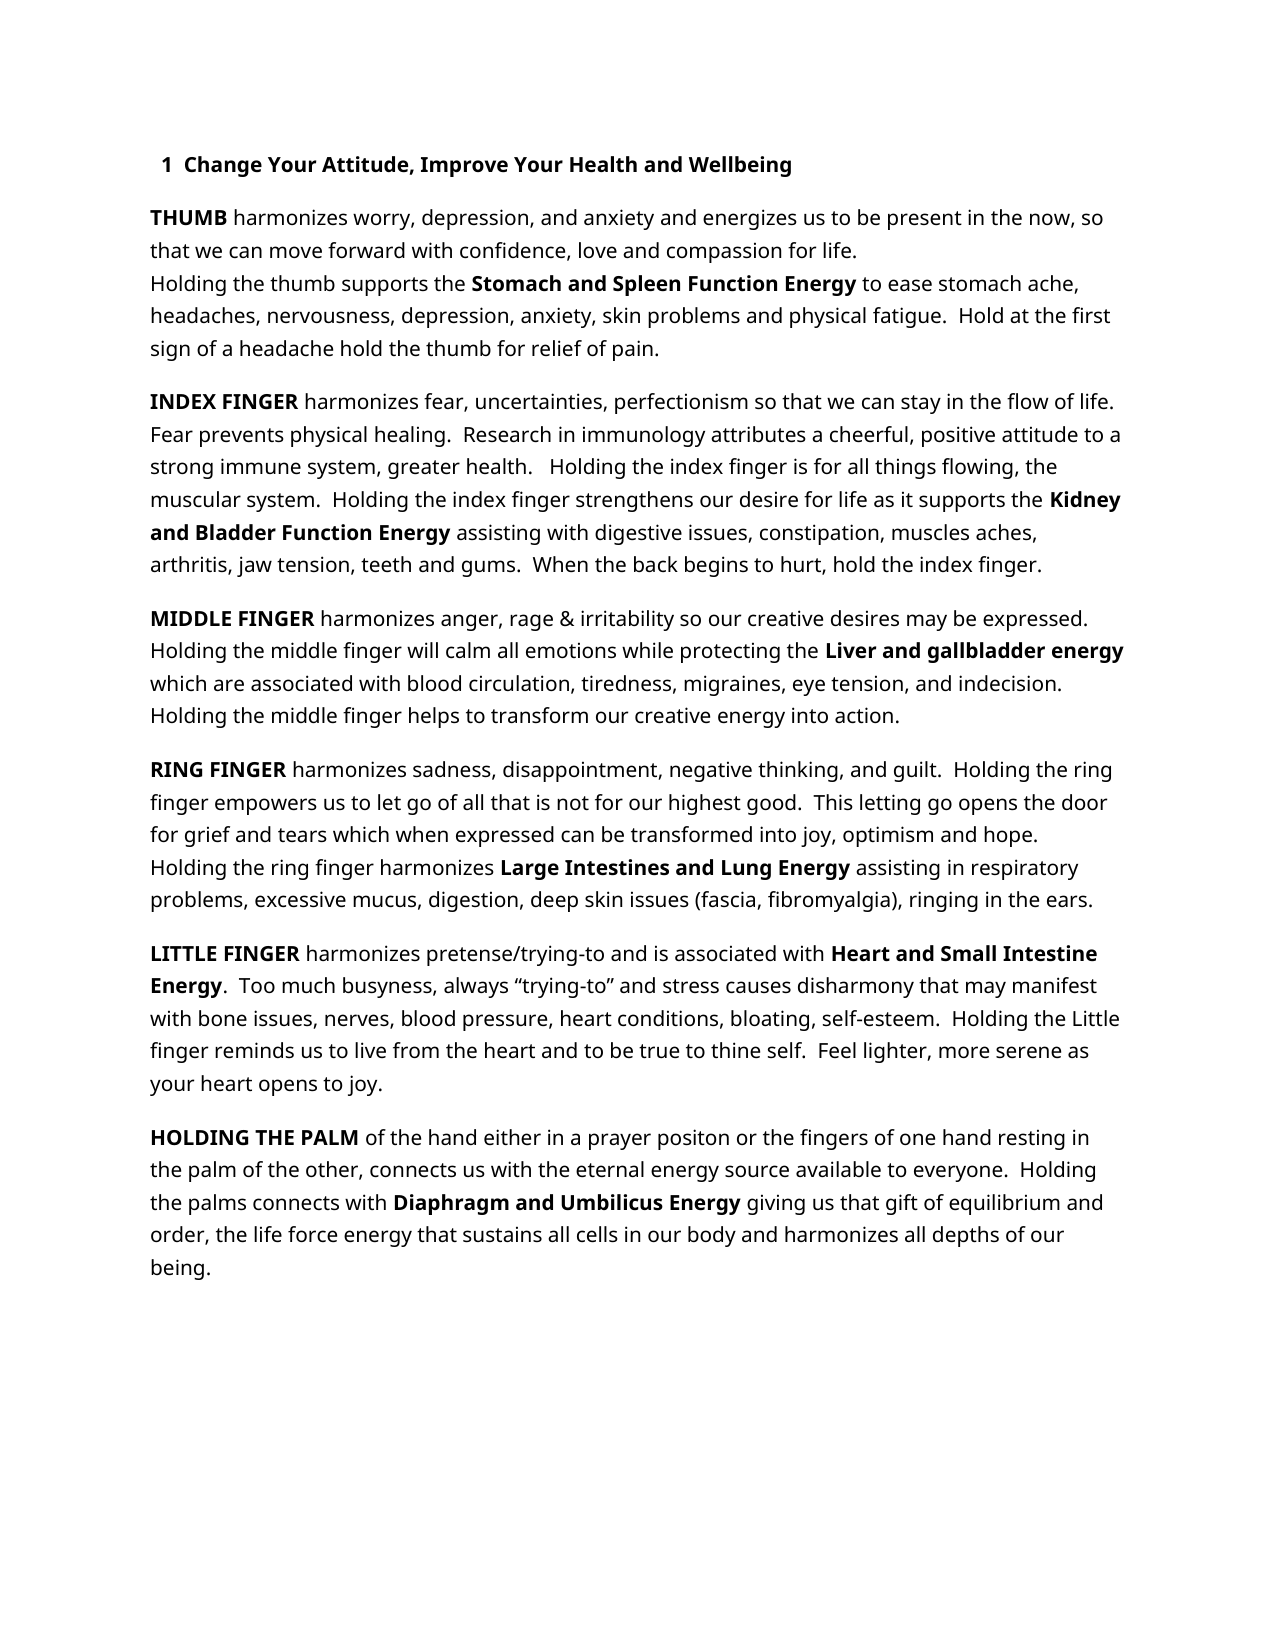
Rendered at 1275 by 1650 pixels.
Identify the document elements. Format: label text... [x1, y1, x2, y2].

text HOLDING THE PALM of the hand either in a prayer positon or the fingers of one hand resting in the palm of the other, connects us with the eternal energy source available to everyone. Holding the palms connects with Diaphragm and Umbilicus Energy giving us that gift of equilibrium and order, the life force energy that sustains all cells in our body and harmonizes all depths of our being. [150, 1123, 1125, 1282]
text THUMB harmonizes worry, depression, and anxiety and energizes us to be present in the now, so that we can move forward with confidence, love and compassion for life. Holding the thumb supports the Stomach and Spleen Function Energy to ease stomach ache, headaches, nervousness, depression, anxiety, skin problems and physical fatigue. Hold at the first sign of a headache hold the thumb for relief of pain. [150, 203, 1125, 362]
text LITTLE FINGER harmonizes pretense/trying-to and is associated with Heart and Small Intestine Energy. Too much busyness, always “trying-to” and stress causes disharmony that may manifest with bone issues, nerves, blood pressure, heart conditions, bloating, self-esteem. Holding the Little finger reminds us to live from the heart and to be true to thine self. Feel lighter, more serene as your heart opens to joy. [150, 939, 1125, 1098]
text MIDDLE FINGER harmonizes anger, rage & irritability so our creative desires may be expressed. Holding the middle finger will calm all emotions while protecting the Liver and gallbladder energy which are associated with blood circulation, tiredness, migraines, eye tension, and indecision. Holding the middle finger helps to transform our creative energy into action. [150, 604, 1125, 730]
text RING FINGER harmonizes sadness, disappointment, negative thinking, and guilt. Holding the ring finger empowers us to let go of all that is not for our highest good. This letting go opens the door for grief and tears which when expressed can be transformed into joy, optimism and hope. Holding the ring finger harmonizes Large Intestines and Lung Energy assisting in respiratory problems, excessive mucus, digestion, deep skin issues (fascia, fibromyalgia), ringing in the ears. [150, 755, 1125, 914]
text INDEX FINGER harmonizes fear, uncertainties, perfectionism so that we can stay in the flow of life. Fear prevents physical healing. Research in immunology attributes a cheerful, positive attitude to a strong immune system, greater health. Holding the index finger is for all things flowing, the muscular system. Holding the index finger strengthens our desire for life as it supports the Kidney and Bladder Function Energy assisting with digestive issues, constipation, muscles aches, arthritis, jaw tension, teeth and gums. When the back begins to hurt, hold the index finger. [150, 387, 1125, 579]
text 1 Change Your Attitude, Improve Your Health and Wellbeing [150, 150, 1125, 178]
